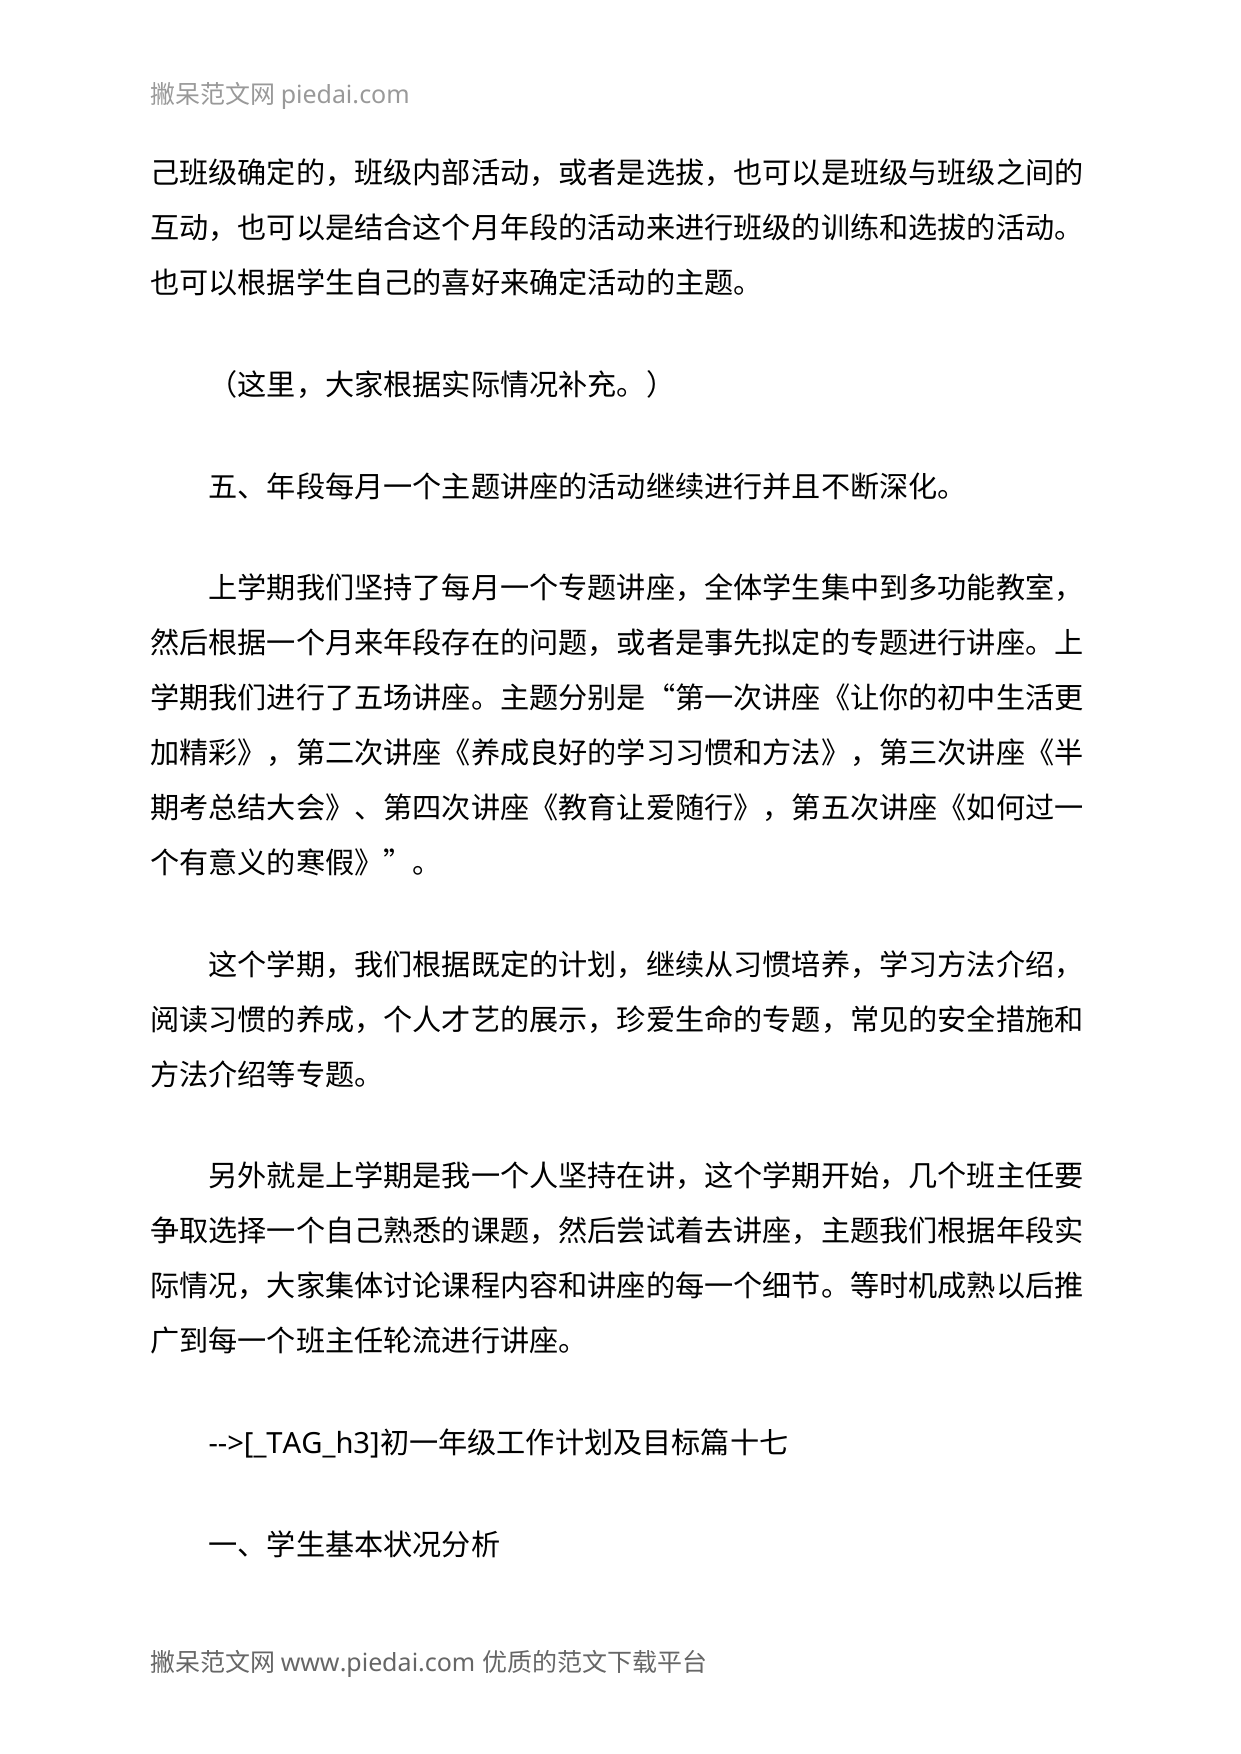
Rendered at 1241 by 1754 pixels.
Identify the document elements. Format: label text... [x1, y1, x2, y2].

text 上学期我们坚持了每月一个专题讲座，全体学生集中到多功能教室，然后根据一个月来年段存在的问题，或者是事先拟定的专题进行讲座。上学期我们进行了五场讲座。主题分别是“第一次讲座《让你的初中生活更加精彩》，第二次讲座《养成良好的学习习惯和方法》，第三次讲座《半期考总结大会》、第四次讲座《教育让爱随行》，第五次讲座《如何过一个有意义的寒假》”。 [150, 565, 1090, 882]
text （这里，大家根据实际情况补充。） [150, 362, 1090, 404]
text 五、年段每月一个主题讲座的活动继续进行并且不断深化。 [150, 463, 1090, 506]
text 一、学生基本状况分析 [150, 1521, 1090, 1564]
text 另外就是上学期是我一个人坚持在讲，这个学期开始，几个班主任要争取选择一个自己熟悉的课题，然后尝试着去讲座，主题我们根据年段实际情况，大家集体讨论课程内容和讲座的每一个细节。等时机成熟以后推广到每一个班主任轮流进行讲座。 [150, 1153, 1090, 1360]
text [150, 150, 1090, 302]
text 这个学期，我们根据既定的计划，继续从习惯培养，学习方法介绍，阅读习惯的养成，个人才艺的展示，珍爱生命的专题，常见的安全措施和方法介绍等专题。 [150, 941, 1090, 1093]
text -->[_TAG_h3]初一年级工作计划及目标篇十七 [150, 1419, 1090, 1462]
